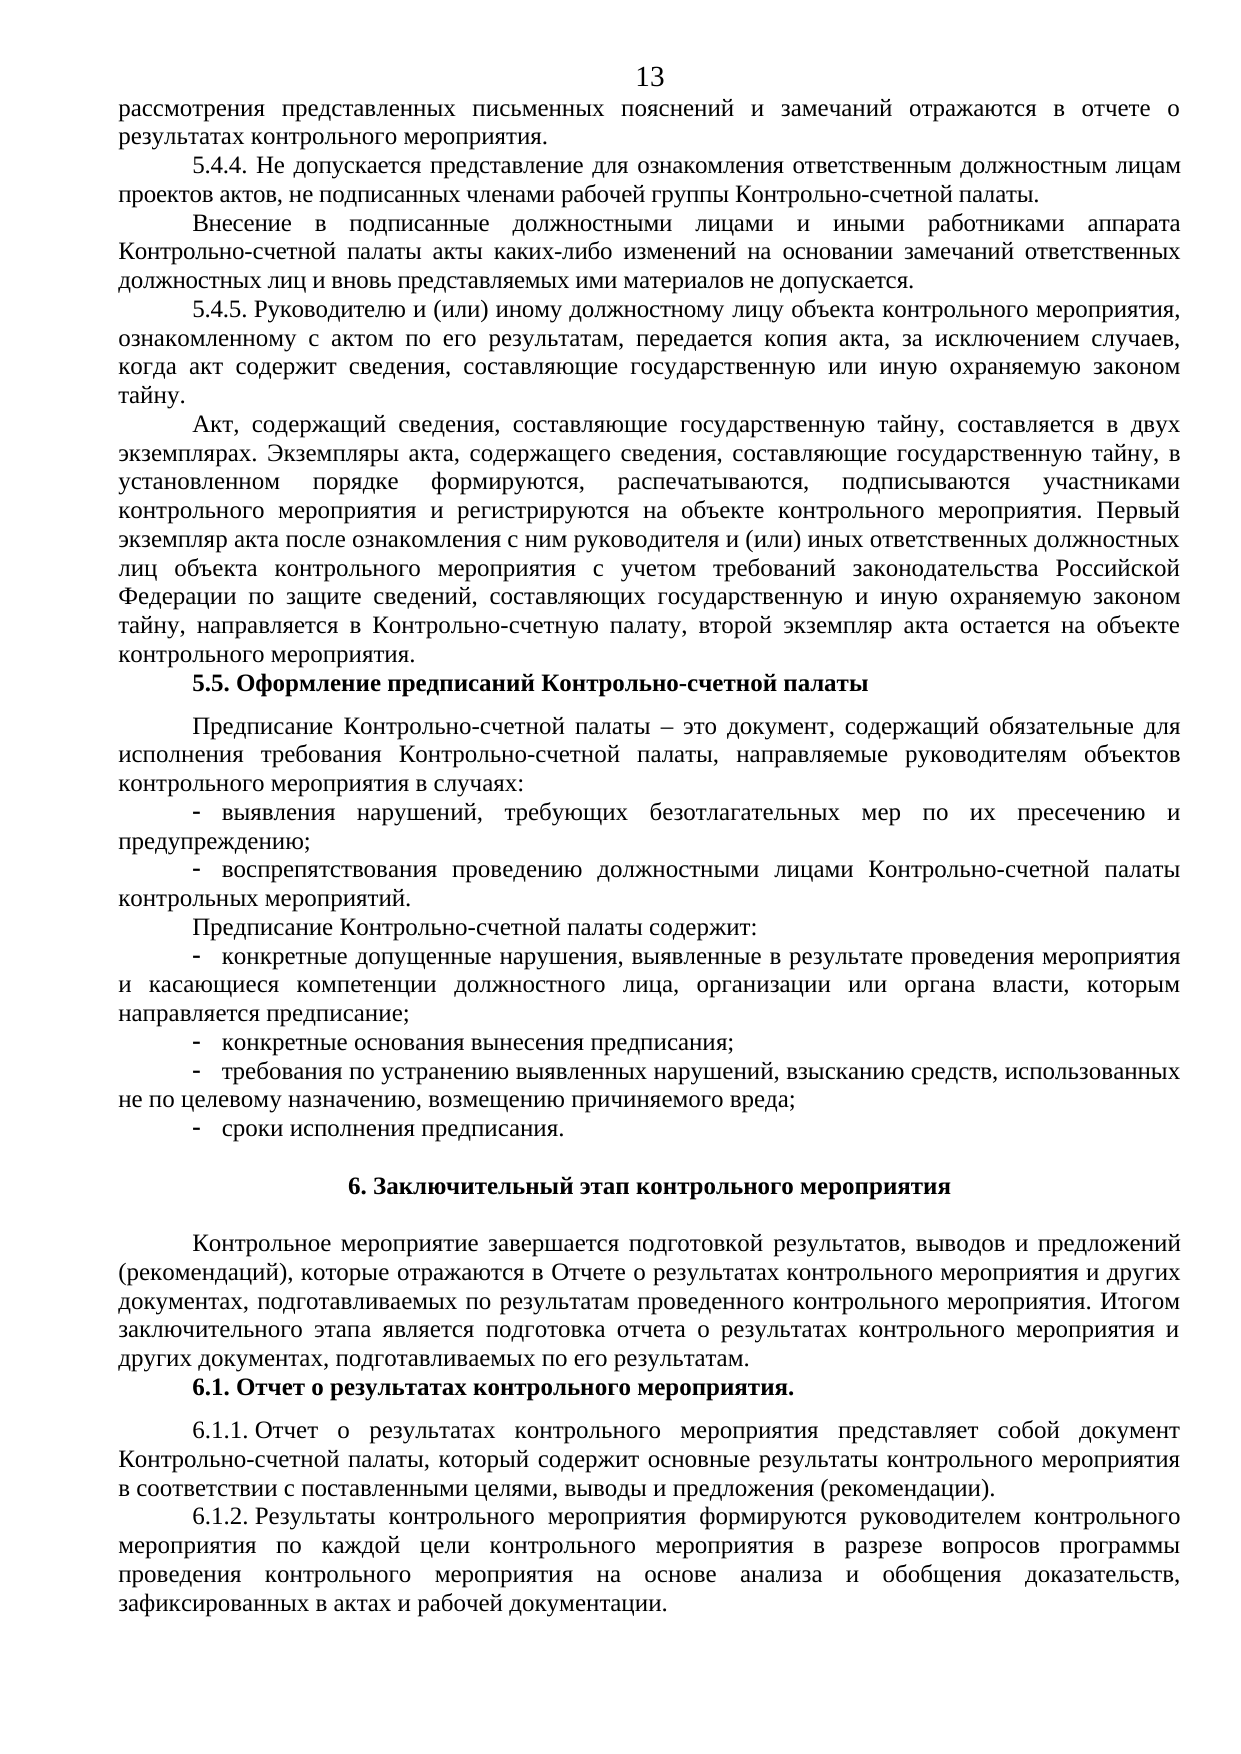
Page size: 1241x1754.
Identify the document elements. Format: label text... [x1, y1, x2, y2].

text Акт, содержащий сведения, составляющие государственную тайну, составляется в двух экземплярах. Экземпляры акта, содержащего сведения, составляющие государственную тайну, в установленном порядке формируются, распечатываются, подписываются участниками контрольного мероприятия и регистрируются на объекте контрольного мероприятия. Первый экземпляр акта после ознакомления с ним руководителя и (или) иных ответственных должностных лиц объекта контрольного мероприятия с учетом требований законодательства Российской Федерации по защите сведений, составляющих государственную и иную охраняемую законом тайну, направляется в Контрольно-счетную палату, второй экземпляр акта остается на объекте контрольного мероприятия. [118, 409, 1181, 668]
list воспрепятствования проведению должностными лицами Контрольно-счетной палаты контрольных мероприятий. [118, 854, 1181, 912]
list конкретные основания вынесения предписания; [118, 1027, 1181, 1056]
list Предписание Контрольно-счетной палаты содержит: [118, 912, 1181, 941]
text Контрольное мероприятие завершается подготовкой результатов, выводов и предложений (рекомендаций), которые отражаются в Отчете о результатах контрольного мероприятия и других документах, подготавливаемых по результатам проведенного контрольного мероприятия. Итогом заключительного этапа является подготовка отчета о результатах контрольного мероприятия и других документах, подготавливаемых по его результатам. [118, 1228, 1181, 1372]
text 6.1.1. Отчет о результатах контрольного мероприятия представляет собой документ Контрольно-счетной палаты, который содержит основные результаты контрольного мероприятия в соответствии с поставленными целями, выводы и предложения (рекомендации). [118, 1415, 1181, 1501]
list конкретные допущенные нарушения, выявленные в результате проведения мероприятия и касающиеся компетенции должностного лица, организации или органа власти, которым направляется предписание; [118, 941, 1181, 1027]
text Внесение в подписанные должностными лицами и иными работниками аппарата Контрольно-счетной палаты акты каких-либо изменений на основании замечаний ответственных должностных лиц и вновь представляемых ими материалов не допускается. [118, 208, 1181, 294]
subtitle 6. Заключительный этап контрольного мероприятия [118, 1171, 1181, 1199]
text Предписание Контрольно-счетной палаты – это документ, содержащий обязательные для исполнения требования Контрольно-счетной палаты, направляемые руководителям объектов контрольного мероприятия в случаях: [118, 711, 1181, 797]
text 6.1.2. Результаты контрольного мероприятия формируются руководителем контрольного мероприятия по каждой цели контрольного мероприятия в разрезе вопросов программы проведения контрольного мероприятия на основе анализа и обобщения доказательств, зафиксированных в актах и рабочей документации. [118, 1501, 1181, 1616]
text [118, 93, 1181, 150]
subtitle 6.1. Отчет о результатах контрольного мероприятия. [118, 1372, 1181, 1401]
text 5.4.5. Руководителю и (или) иному должностному лицу объекта контрольного мероприятия, ознакомленному с актом по его результатам, передается копия акта, за исключением случаев, когда акт содержит сведения, составляющие государственную или иную охраняемую законом тайну. [118, 294, 1181, 409]
subtitle 5.5. Оформление предписаний Контрольно-счетной палаты [118, 668, 1181, 696]
list сроки исполнения предписания. [118, 1113, 1181, 1142]
text 5.4.4. Не допускается представление для ознакомления ответственным должностным лицам проектов актов, не подписанных членами рабочей группы Контрольно-счетной палаты. [118, 150, 1181, 208]
list выявления нарушений, требующих безотлагательных мер по их пресечению и предупреждению; [118, 797, 1181, 854]
list требования по устранению выявленных нарушений, взысканию средств, использованных не по целевому назначению, возмещению причиняемого вреда; [118, 1056, 1181, 1113]
